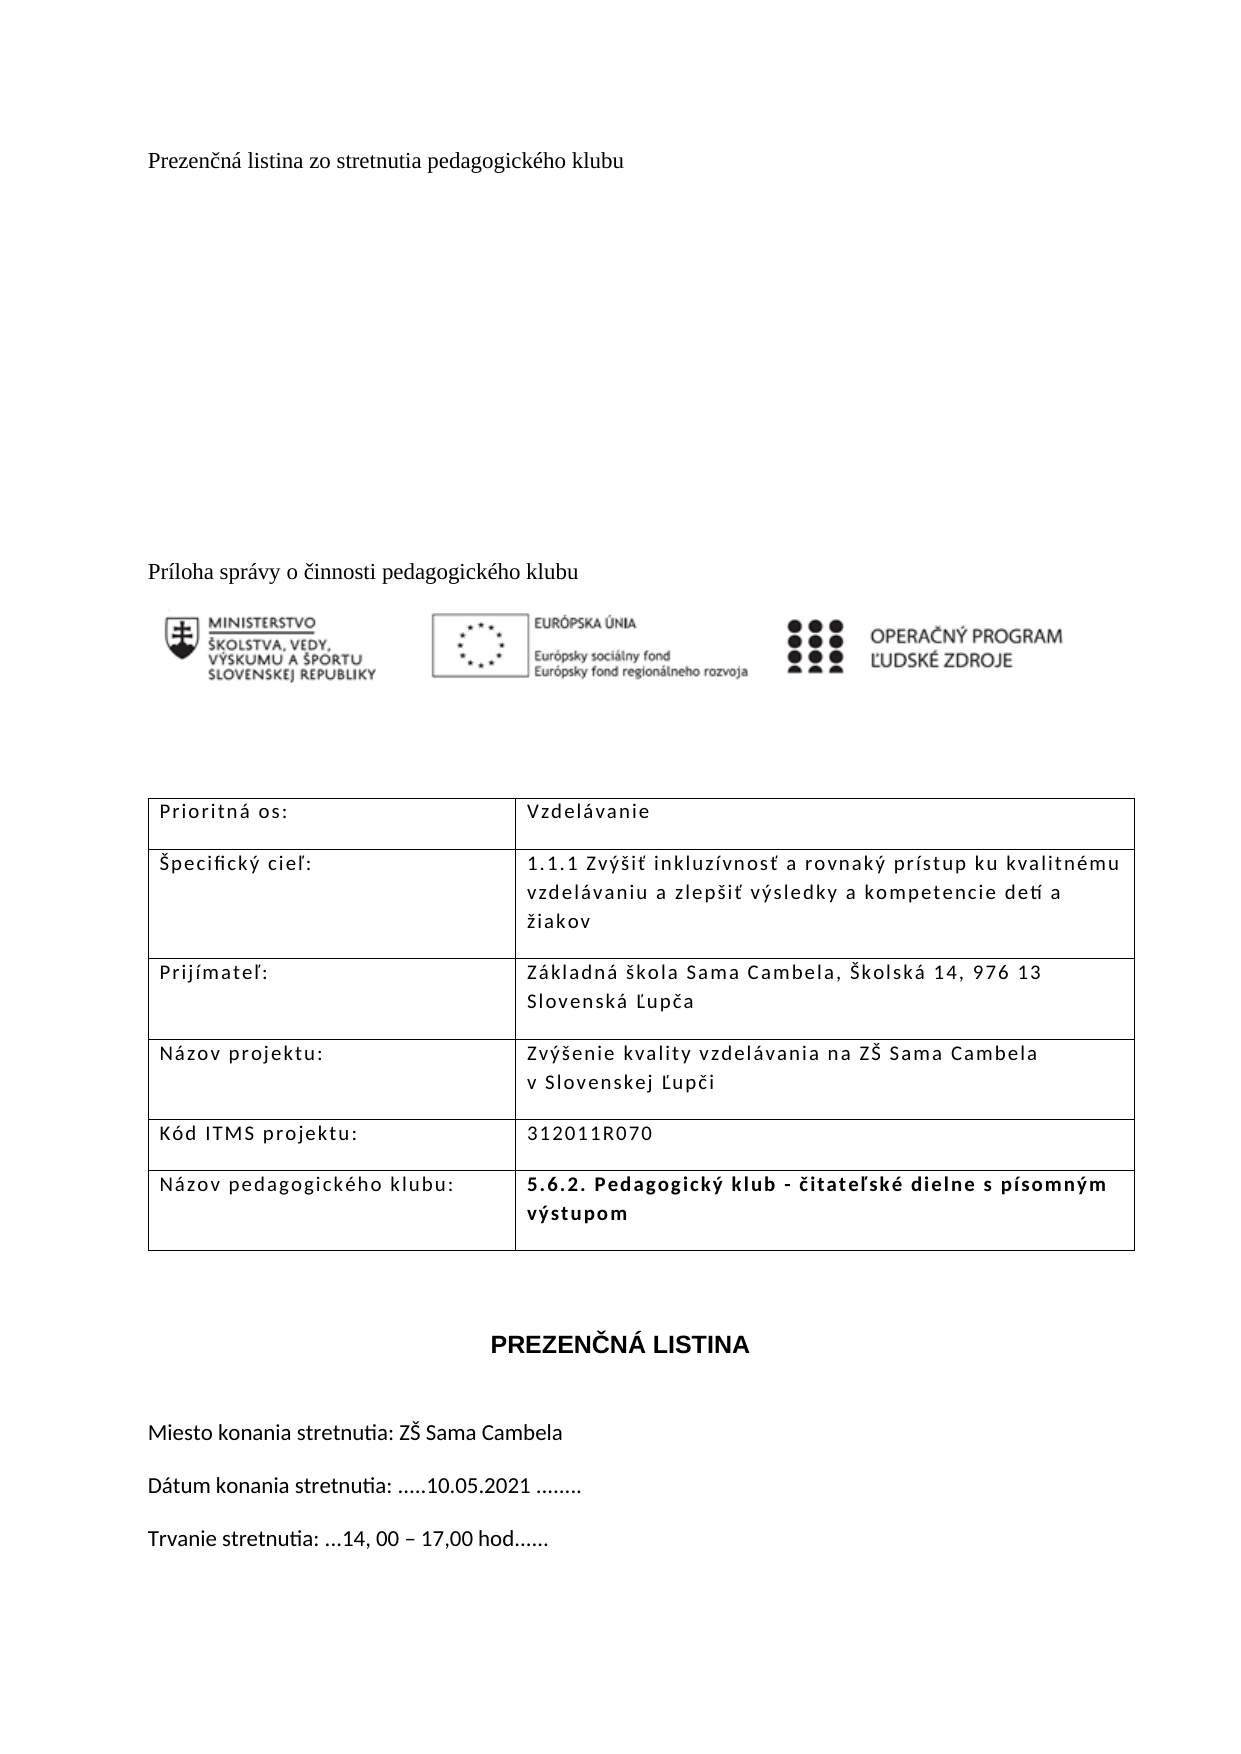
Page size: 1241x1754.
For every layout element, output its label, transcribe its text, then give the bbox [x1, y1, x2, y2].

text Prezenčná listina zo stretnutia pedagogického klubu [148, 148, 1093, 174]
table_cell Zvýšenie kvality vzdelávania na ZŠ Sama Cambela v Slovenskej Ľupči [516, 1040, 1134, 1119]
picture [147, 588, 1092, 720]
table_header Prioritná os: [149, 799, 515, 849]
table_cell Základná škola Sama Cambela, Školská 14, 976 13 Slovenská Ľupča [516, 959, 1134, 1039]
text Trvanie stretnutia: ...14, 00 – 17,00 hod...... [148, 1524, 1093, 1552]
table_cell 312011R070 [516, 1120, 1134, 1170]
table_cell Názov projektu: [149, 1040, 515, 1119]
table_cell Názov pedagogického klubu: [149, 1171, 515, 1250]
table_cell Prijímateľ: [149, 959, 515, 1039]
text Miesto konania stretnutia: ZŠ Sama Cambela [148, 1418, 1093, 1446]
table_header Vzdelávanie [516, 799, 1134, 849]
text Dátum konania stretnutia: .....10.05.2021 ........ [148, 1471, 1093, 1499]
table_cell 5.6.2. Pedagogický klub - čitateľské dielne s písomným výstupom [516, 1171, 1134, 1250]
table_cell 1.1.1 Zvýšiť inkluzívnosť a rovnaký prístup ku kvalitnému vzdelávaniu a zlepšiť výsledky a kompetencie detí a žiakov [516, 850, 1134, 958]
table_cell Špecifický cieľ: [149, 850, 515, 958]
table_cell Kód ITMS projektu: [149, 1120, 515, 1170]
subtitle PREZENČNÁ LISTINA [148, 1330, 1093, 1359]
